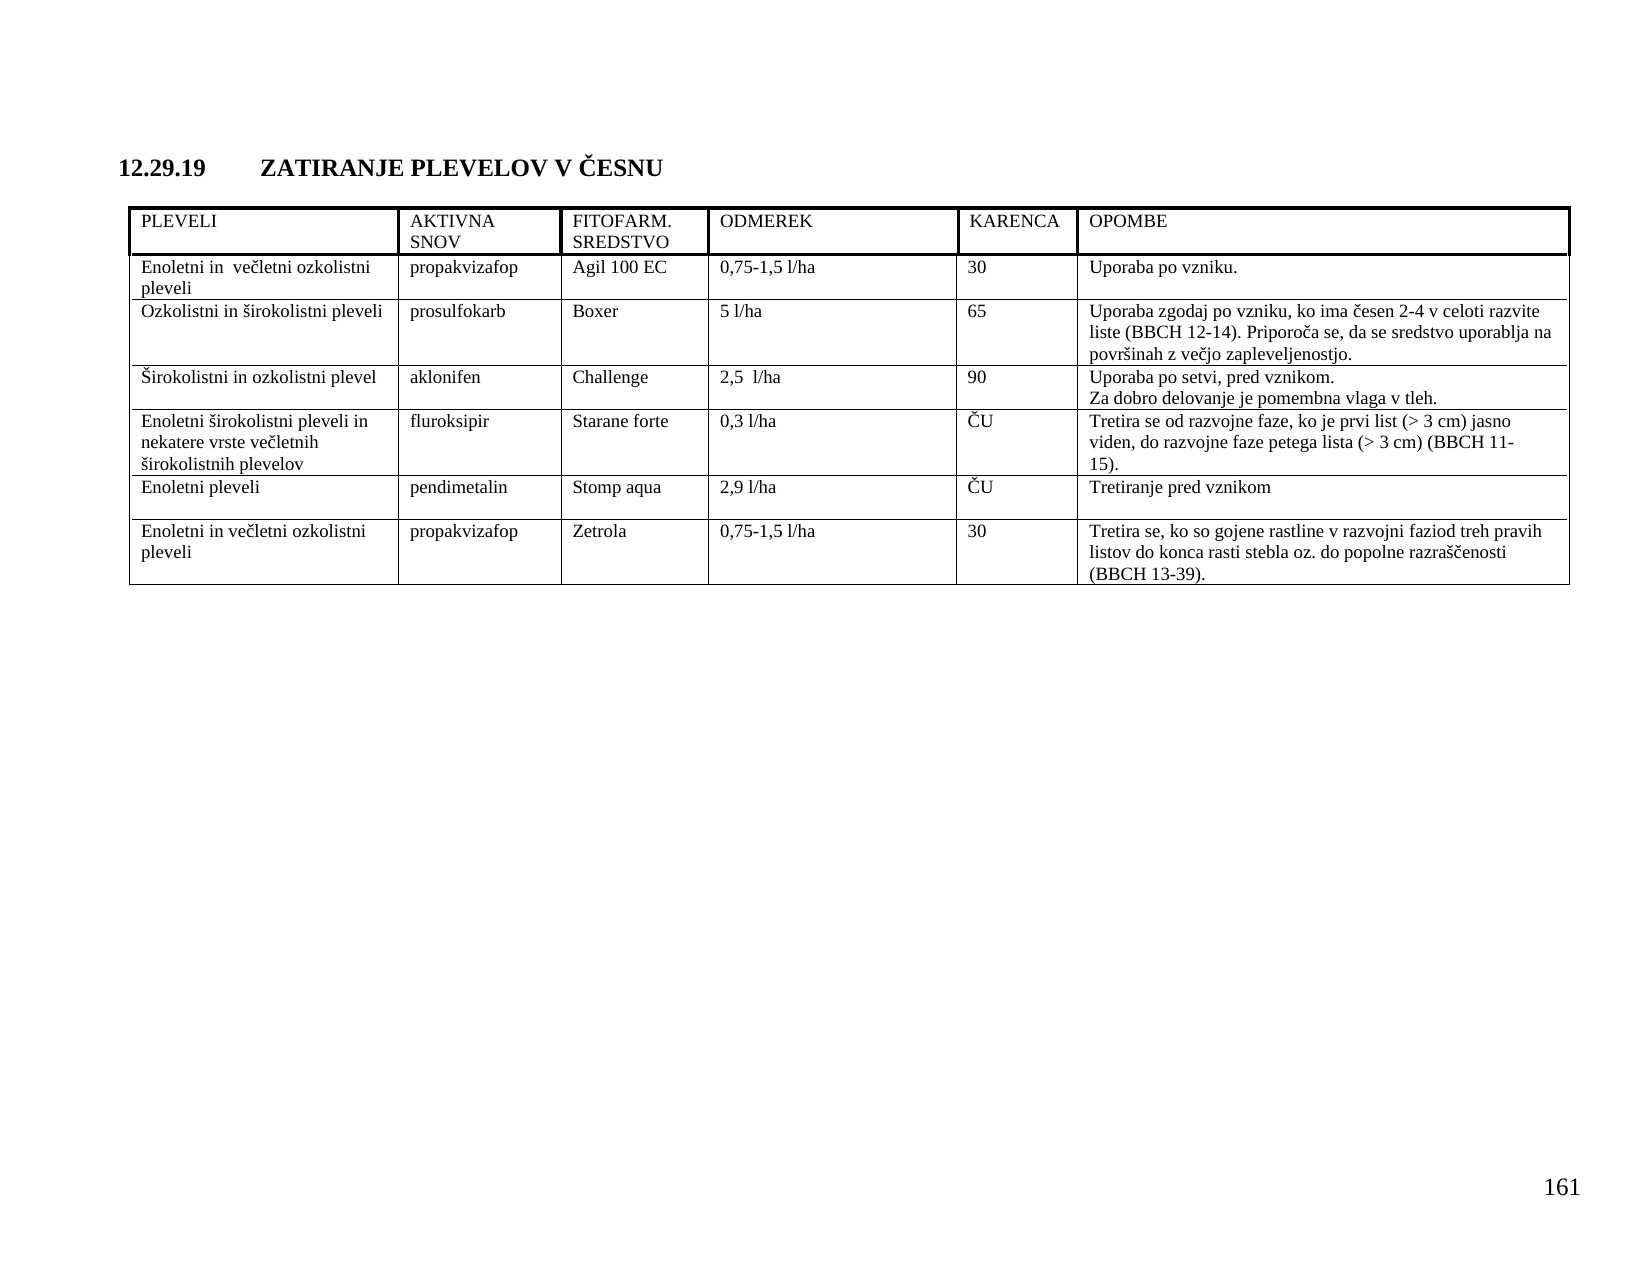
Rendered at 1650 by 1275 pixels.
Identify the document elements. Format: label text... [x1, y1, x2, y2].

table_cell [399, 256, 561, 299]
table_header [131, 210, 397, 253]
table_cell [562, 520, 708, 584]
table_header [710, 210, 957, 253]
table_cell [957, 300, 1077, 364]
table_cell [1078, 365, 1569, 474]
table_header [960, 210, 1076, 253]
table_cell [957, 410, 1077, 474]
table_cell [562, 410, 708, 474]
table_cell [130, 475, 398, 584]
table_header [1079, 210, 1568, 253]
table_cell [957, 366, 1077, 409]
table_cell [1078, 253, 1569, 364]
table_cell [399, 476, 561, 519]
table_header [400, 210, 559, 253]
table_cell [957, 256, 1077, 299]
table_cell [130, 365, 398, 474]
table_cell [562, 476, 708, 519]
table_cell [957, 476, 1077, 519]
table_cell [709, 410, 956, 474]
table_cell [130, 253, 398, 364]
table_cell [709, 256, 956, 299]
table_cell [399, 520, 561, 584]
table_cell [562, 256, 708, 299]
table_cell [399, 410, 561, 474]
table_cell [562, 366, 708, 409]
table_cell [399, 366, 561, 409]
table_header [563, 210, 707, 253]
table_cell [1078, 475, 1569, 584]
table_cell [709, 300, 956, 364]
list ZATIRANJE PLEVELOV V ČESNU [118, 153, 1581, 182]
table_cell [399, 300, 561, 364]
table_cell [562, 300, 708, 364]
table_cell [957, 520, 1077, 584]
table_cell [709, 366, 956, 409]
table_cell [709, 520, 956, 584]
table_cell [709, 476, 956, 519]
